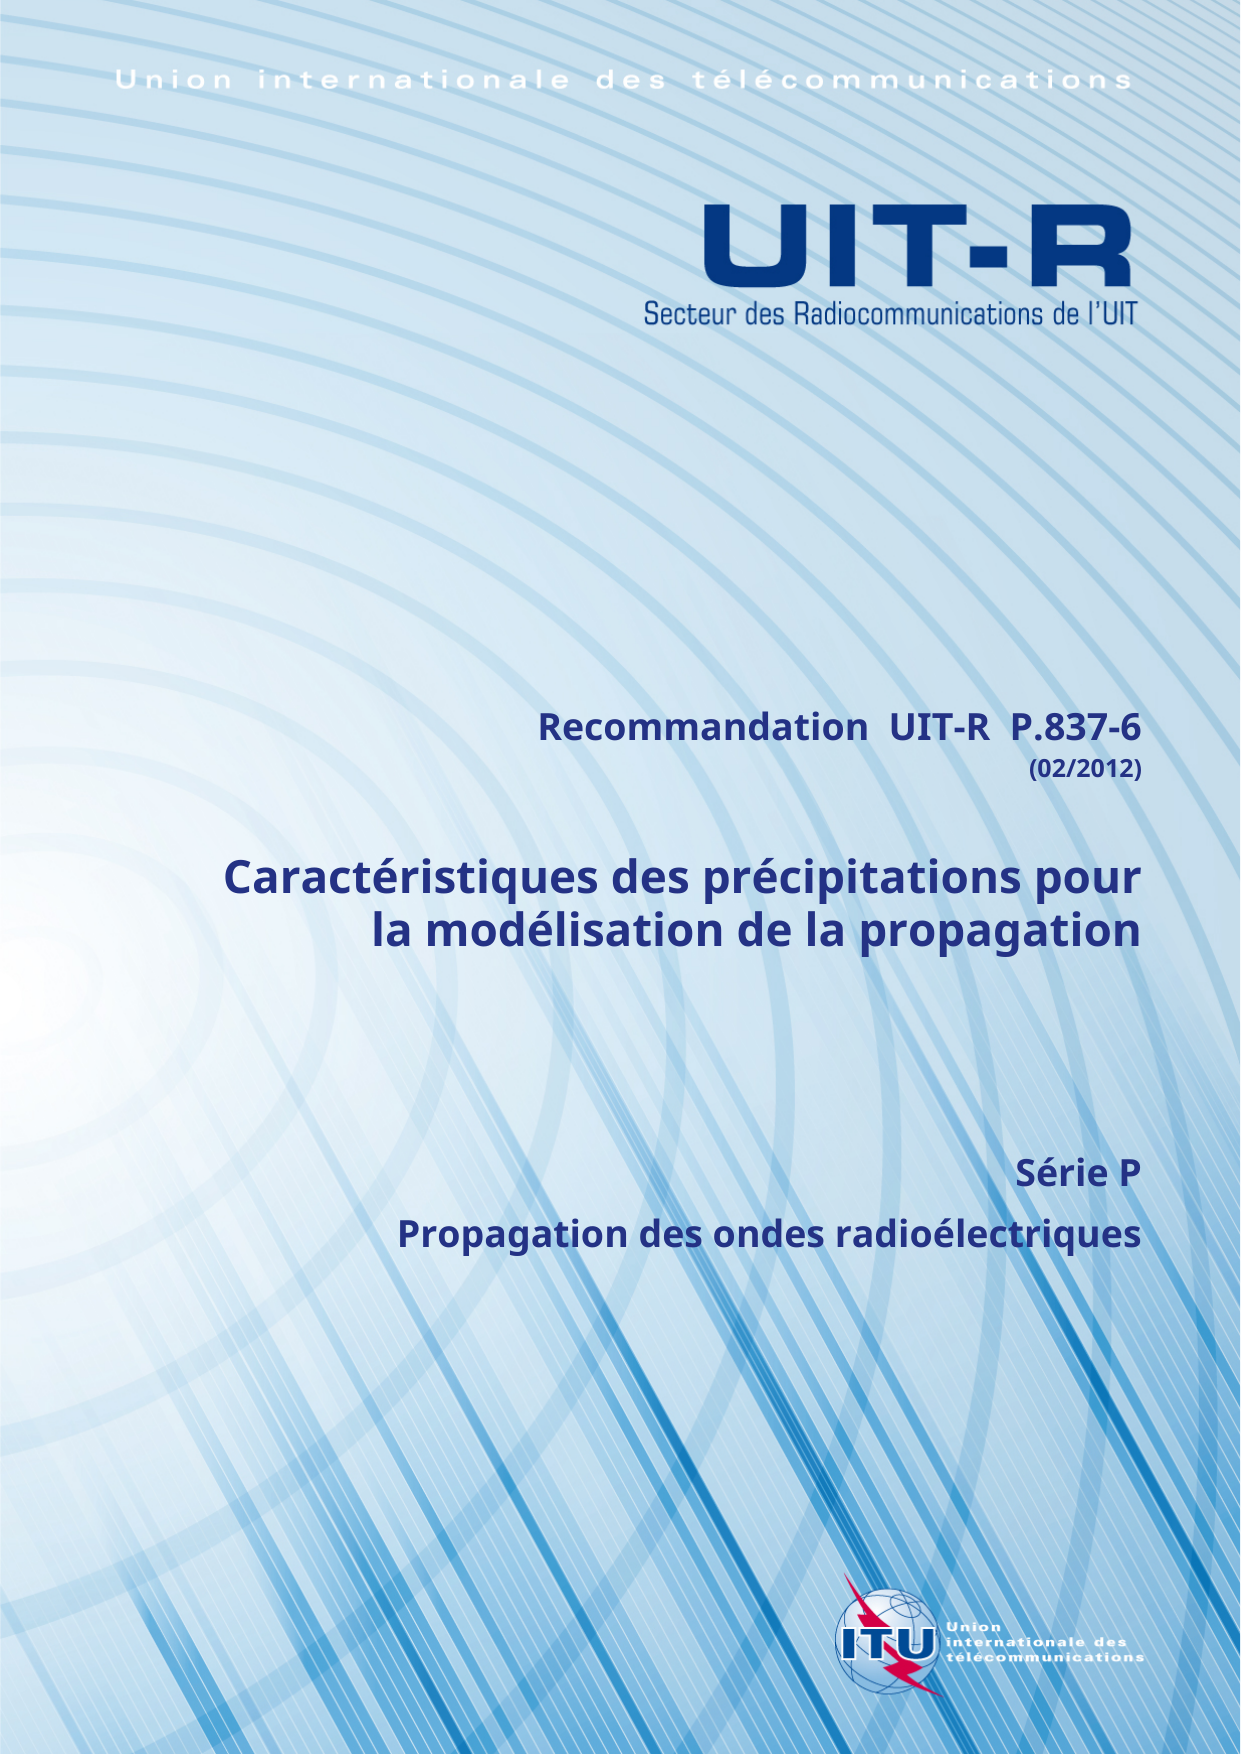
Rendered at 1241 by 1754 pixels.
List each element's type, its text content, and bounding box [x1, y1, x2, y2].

table_cell Caractéristiques des précipitations pour la modélisation de la propagation [102, 784, 1153, 1017]
table_header Recommandation UIT-R P.837-6 (02/2012) [102, 609, 1153, 783]
table_cell Série P Propagation des ondes radioélectriques [102, 1017, 1153, 1256]
picture [0, 0, 1241, 1754]
